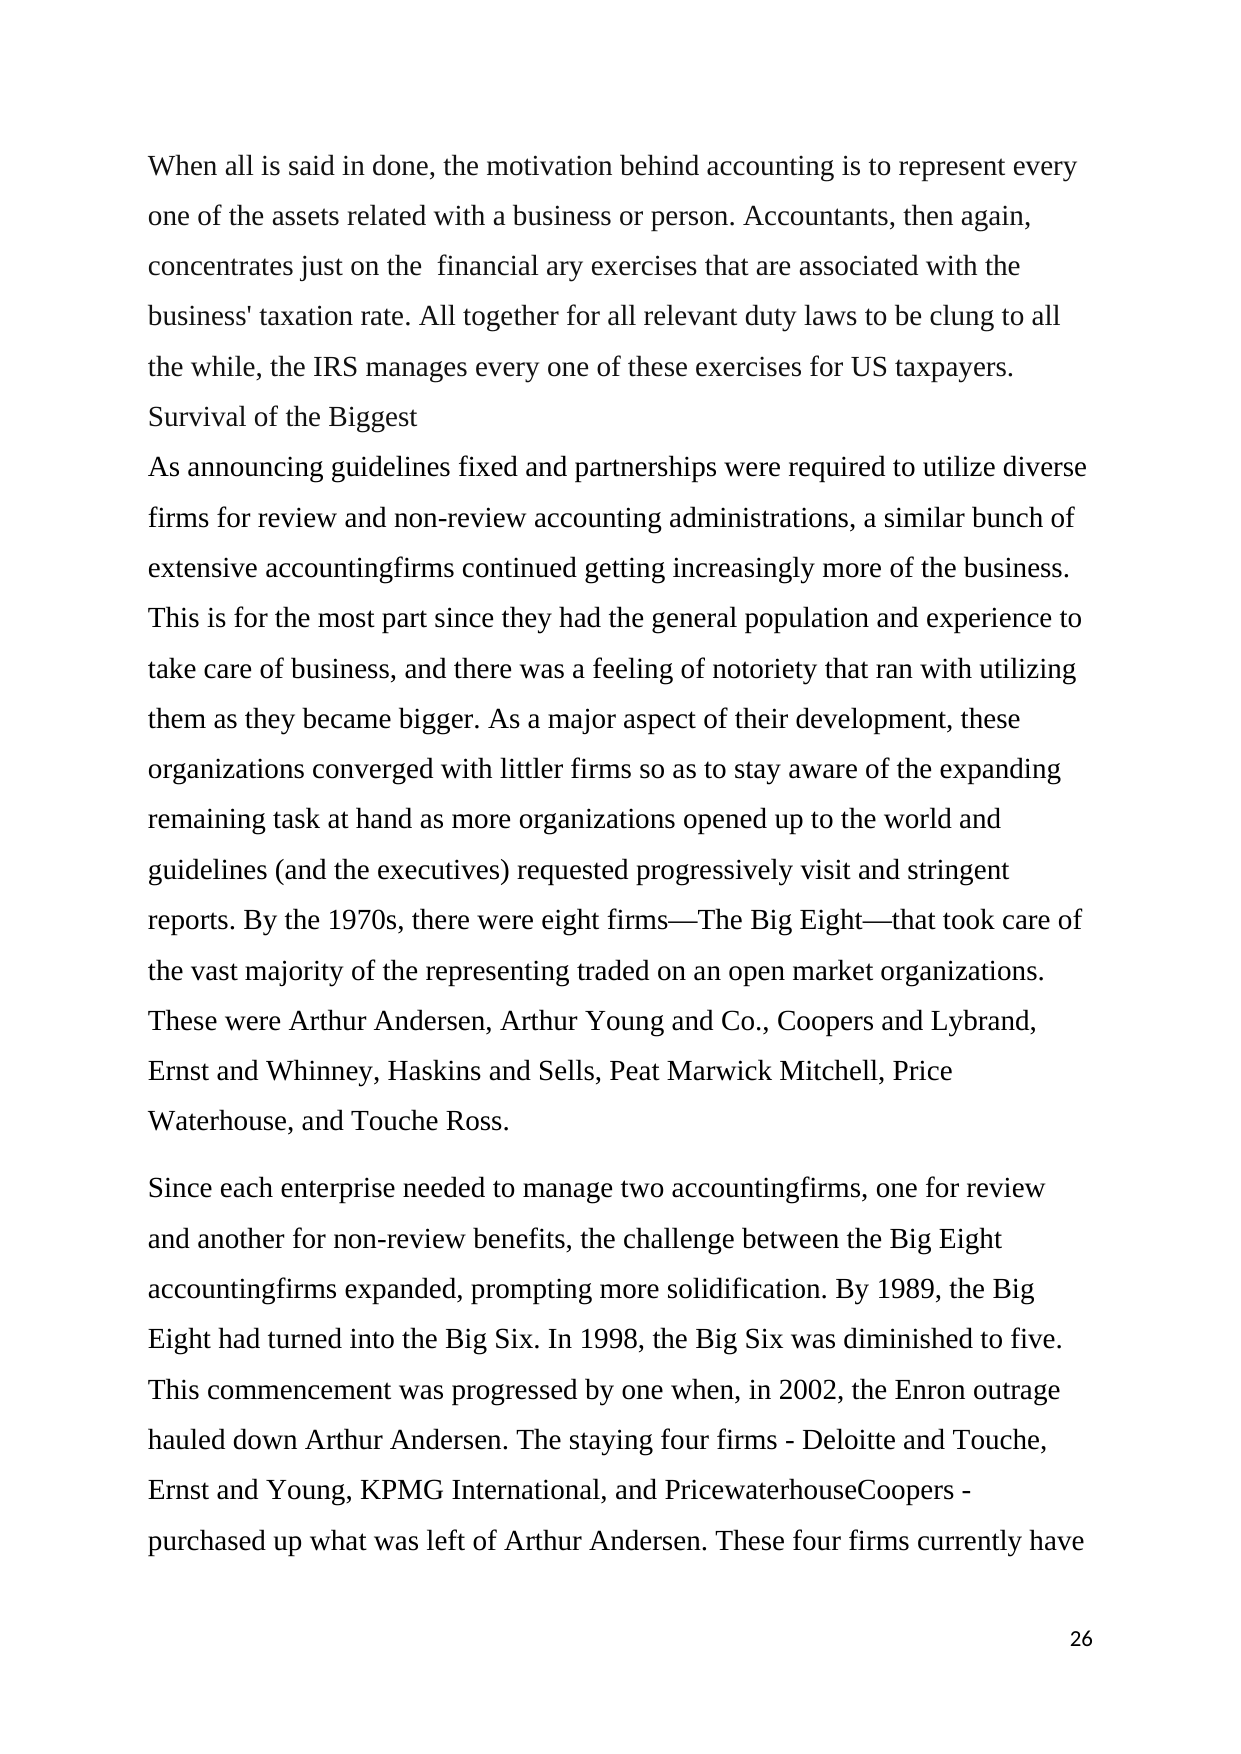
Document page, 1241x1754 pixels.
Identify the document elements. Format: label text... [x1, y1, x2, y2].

text When all is said in done, the motivation behind accounting is to represent every one of the assets related with a business or person. Accountants, then again, concentrates just on the financial ary exercises that are associated with the business' taxation rate. All together for all relevant duty laws to be clung to all the while, the IRS manages every one of these exercises for US taxpayers. [148, 148, 1093, 382]
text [148, 1171, 1093, 1556]
text As announcing guidelines fixed and partnerships were required to utilize diverse firms for review and non-review accounting administrations, a similar bunch of extensive accountingfirms continued getting increasingly more of the business. This is for the most part since they had the general population and experience to take care of business, and there was a feeling of notoriety that ran with utilizing them as they became bigger. As a major aspect of their development, these organizations converged with littler firms so as to stay aware of the expanding remaining task at hand as more organizations opened up to the world and guidelines (and the executives) requested progressively visit and stringent reports. By the 1970s, there were eight firms—The Big Eight—that took care of the vast majority of the representing traded on an open market organizations. These were Arthur Andersen, Arthur Young and Co., Coopers and Lybrand, Ernst and Whinney, Haskins and Sells, Peat Marwick Mitchell, Price Waterhouse, and Touche Ross. [148, 449, 1093, 1137]
text Survival of the Biggest [148, 399, 1093, 433]
